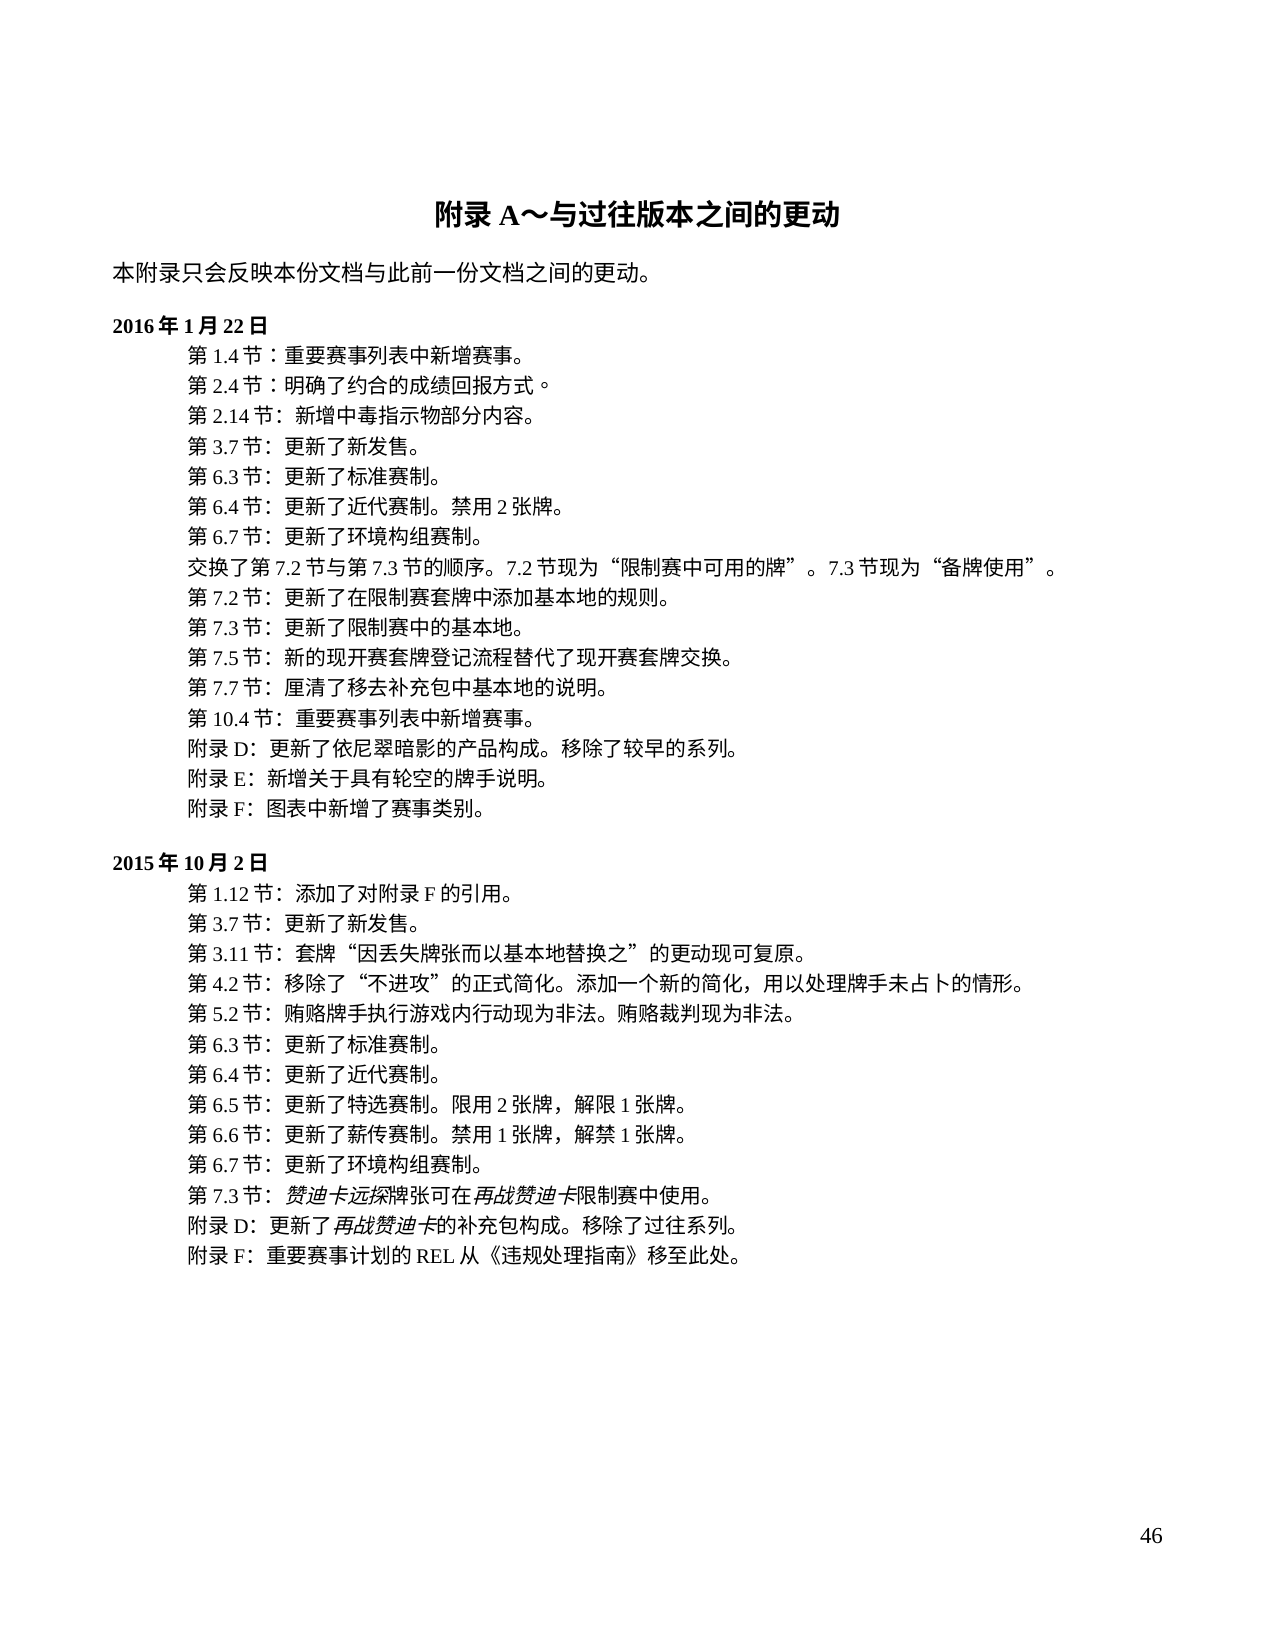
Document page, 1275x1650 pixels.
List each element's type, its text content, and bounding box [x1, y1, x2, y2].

text 2015年10月2日 [112, 847, 1162, 877]
text 附录D：更新了依尼翠暗影的产品构成。移除了较早的系列。 [187, 732, 1162, 762]
text 第6.3节：更新了标准赛制。 [187, 1028, 1162, 1058]
text 第6.7节：更新了环境构组赛制。 [187, 521, 1162, 551]
text 第7.3节：更新了限制赛中的基本地。 [187, 611, 1162, 641]
text 第7.2节：更新了在限制赛套牌中添加基本地的规则。 [187, 581, 1162, 611]
text 第4.2节：移除了“不进攻”的正式简化。添加一个新的简化，用以处理牌手未占卜的情形。 [187, 967, 1162, 998]
text 第6.5节：更新了特选赛制。限用2张牌，解限1张牌。 [187, 1088, 1162, 1118]
text 第6.3节：更新了标准赛制。 [187, 460, 1162, 490]
text 2016年1月22日 [112, 309, 1162, 339]
text 第6.7节：更新了环境构组赛制。 [187, 1149, 1162, 1179]
text 附录E：新增关于具有轮空的牌手说明。 [187, 762, 1162, 792]
text 第1.12节：添加了对附录F的引用。 [187, 877, 1162, 907]
text 第7.5节：新的现开赛套牌登记流程替代了现开赛套牌交换。 [187, 641, 1162, 672]
text 第2.4节：明确了约合的成绩回报方式。 [187, 369, 1162, 400]
text 附录F：图表中新增了赛事类别。 [187, 792, 1162, 823]
text 第1.4节：重要赛事列表中新增赛事。 [187, 339, 1162, 369]
text 第2.14节：新增中毒指示物部分内容。 [187, 400, 1162, 430]
text 第10.4节：重要赛事列表中新增赛事。 [187, 702, 1162, 732]
text 附录F：重要赛事计划的REL从《违规处理指南》移至此处。 [187, 1239, 1162, 1269]
text 第6.4节：更新了近代赛制。禁用2张牌。 [187, 490, 1162, 521]
text 第7.3节：赞迪卡远探牌张可在再战赞迪卡限制赛中使用。 [187, 1179, 1162, 1209]
text 第3.7节：更新了新发售。 [187, 907, 1162, 937]
subtitle 附录A～与过往版本之间的更动 [112, 192, 1162, 234]
text 本附录只会反映本份文档与此前一份文档之间的更动。 [112, 255, 1162, 288]
text 第3.7节：更新了新发售。 [187, 430, 1162, 460]
text 第7.7节：厘清了移去补充包中基本地的说明。 [187, 672, 1162, 702]
text 第6.4节：更新了近代赛制。 [187, 1058, 1162, 1088]
text 第3.11节：套牌“因丢失牌张而以基本地替换之”的更动现可复原。 [187, 937, 1162, 967]
text 附录D：更新了再战赞迪卡的补充包构成。移除了过往系列。 [187, 1209, 1162, 1239]
text 交换了第7.2节与第7.3节的顺序。7.2节现为“限制赛中可用的牌”。7.3节现为“备牌使用”。 [187, 551, 1162, 581]
text 第5.2节：贿赂牌手执行游戏内行动现为非法。贿赂裁判现为非法。 [187, 998, 1162, 1028]
text 第6.6节：更新了薪传赛制。禁用1张牌，解禁1张牌。 [187, 1118, 1162, 1149]
